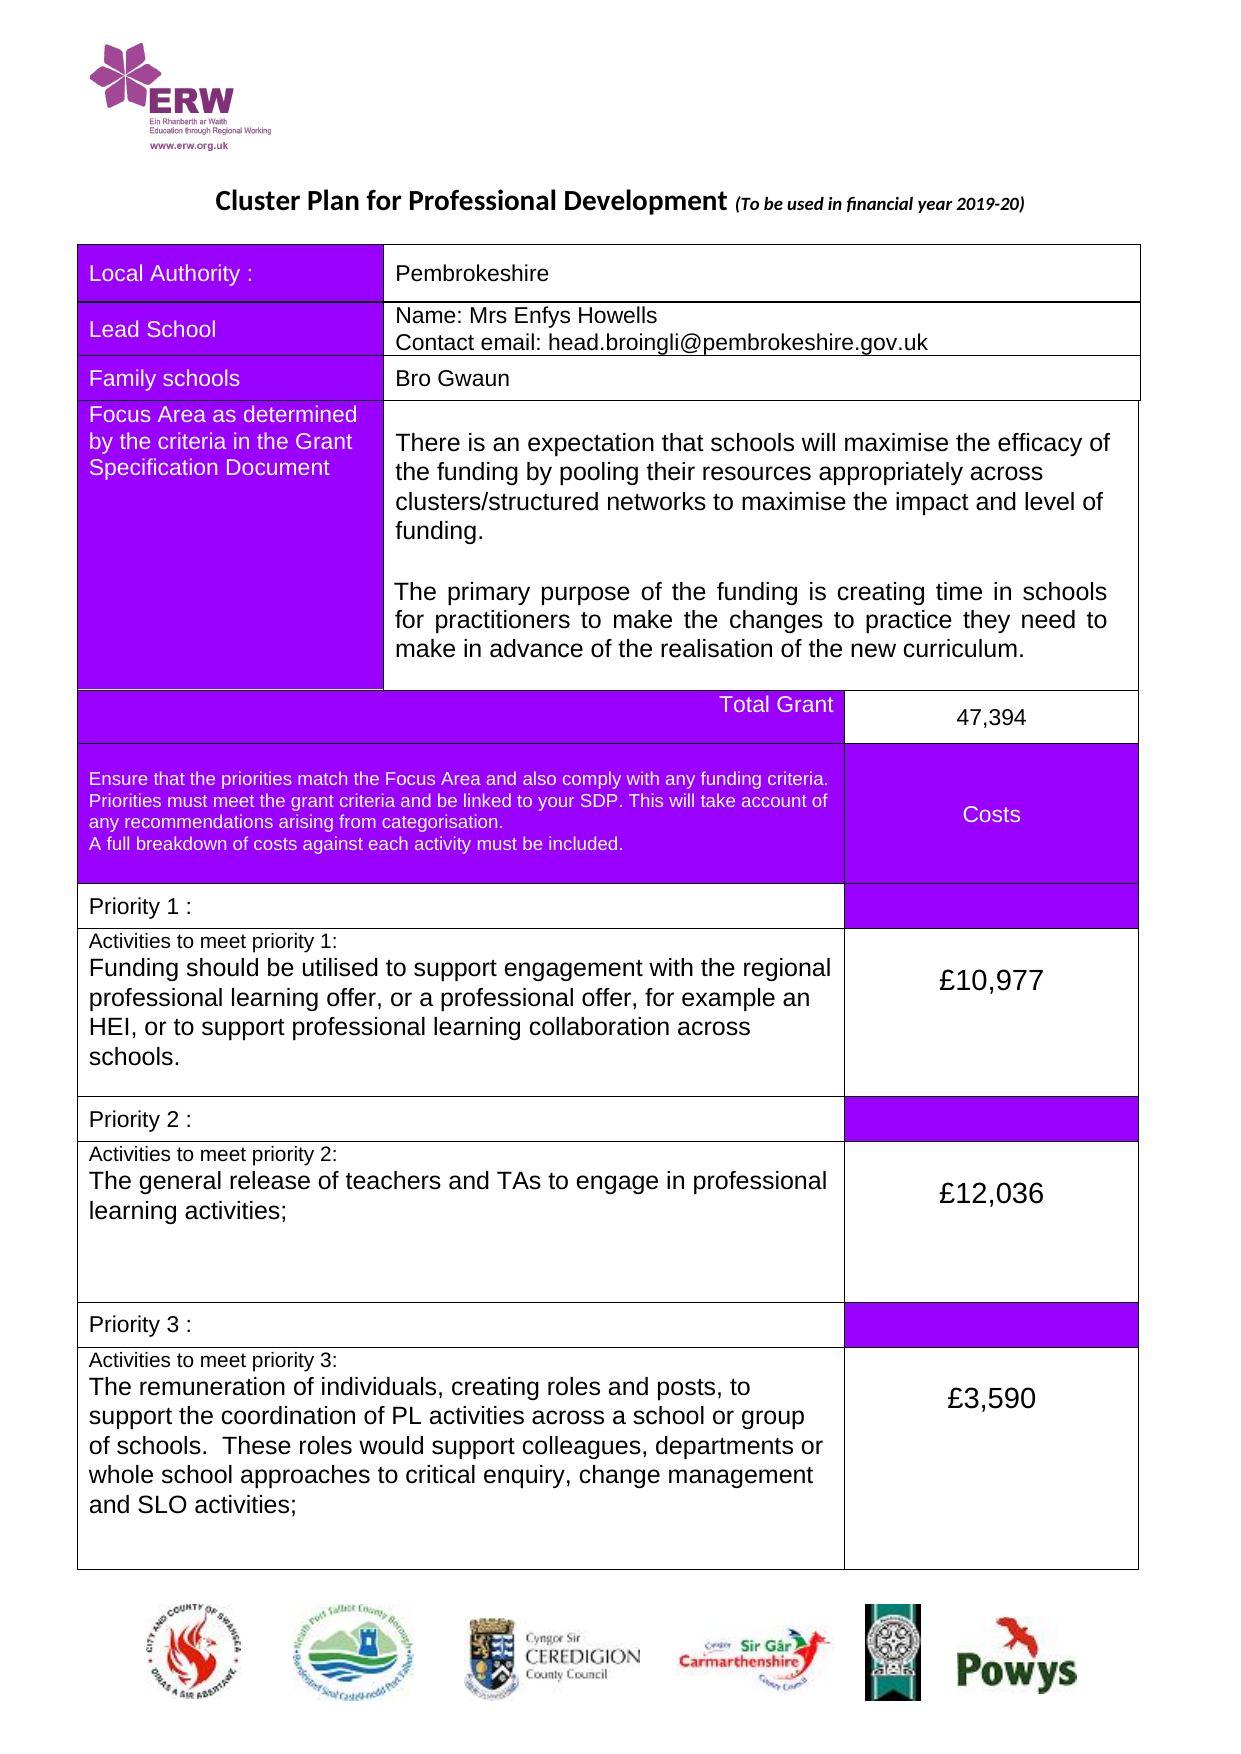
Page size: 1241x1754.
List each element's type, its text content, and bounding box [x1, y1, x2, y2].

picture [293, 1604, 414, 1701]
table_cell [845, 1097, 1138, 1141]
table_cell Lead School [78, 303, 383, 355]
table_cell [845, 1303, 1138, 1347]
table_header Local Authority : [78, 245, 383, 301]
table_cell Costs [845, 744, 1138, 883]
table_cell [845, 884, 1138, 928]
picture [146, 1604, 241, 1699]
table_cell Total Grant [78, 691, 844, 743]
table_cell Priority 2 : [78, 1097, 844, 1141]
text Cluster Plan for Professional Development (To be used in financial year 2019-20) [89, 182, 1152, 218]
table_cell £3,590 [845, 1348, 1138, 1568]
table_cell Activities to meet priority 3: The remuneration of individuals, creating roles and posts, to support the coordination of PL activities across a school or group of schools. These roles would support colleagues, departments or whole school approaches to critical enquiry, change management and SLO activities; [78, 1348, 844, 1568]
picture [89, 43, 271, 152]
table_cell Focus Area as determined by the criteria in the Grant Specification Document [78, 401, 383, 689]
table_cell Bro Gwaun [384, 356, 1140, 400]
table_cell Priority 3 : [78, 1303, 844, 1347]
table_cell There is an expectation that schools will maximise the efficacy of the funding by pooling their resources appropriately across clusters/structured networks to maximise the impact and level of funding. The primary purpose of the funding is creating time in schools for practitioners to make the changes to practice they need to make in advance of the realisation of the new curriculum. [384, 401, 1138, 689]
table_cell £12,036 [845, 1142, 1138, 1302]
table_cell Activities to meet priority 1: Funding should be utilised to support engagement with the regional professional learning offer, or a professional offer, for example an HEI, or to support professional learning collaboration across schools. [78, 929, 844, 1096]
table_cell Name: Mrs Enfys Howells Contact email: head.broingli@pembrokeshire.gov.uk [384, 303, 1140, 355]
table_header Pembrokeshire [384, 245, 1140, 301]
picture [865, 1604, 921, 1701]
picture [957, 1617, 1077, 1694]
table_cell 47,394 [845, 691, 1138, 743]
table_cell Activities to meet priority 2: The general release of teachers and TAs to engage in professional learning activities; [78, 1142, 844, 1302]
picture [464, 1617, 640, 1701]
table_cell Priority 1 : [78, 884, 844, 928]
table_cell Ensure that the priorities match the Focus Area and also comply with any funding criteria. Priorities must meet the grant criteria and be linked to your SDP. This will take account of any recommendations arising from categorisation. A full breakdown of costs against each activity must be included. [78, 744, 844, 883]
table_cell Family schools [78, 356, 383, 400]
picture [677, 1625, 834, 1694]
table_cell £10,977 [845, 929, 1138, 1096]
